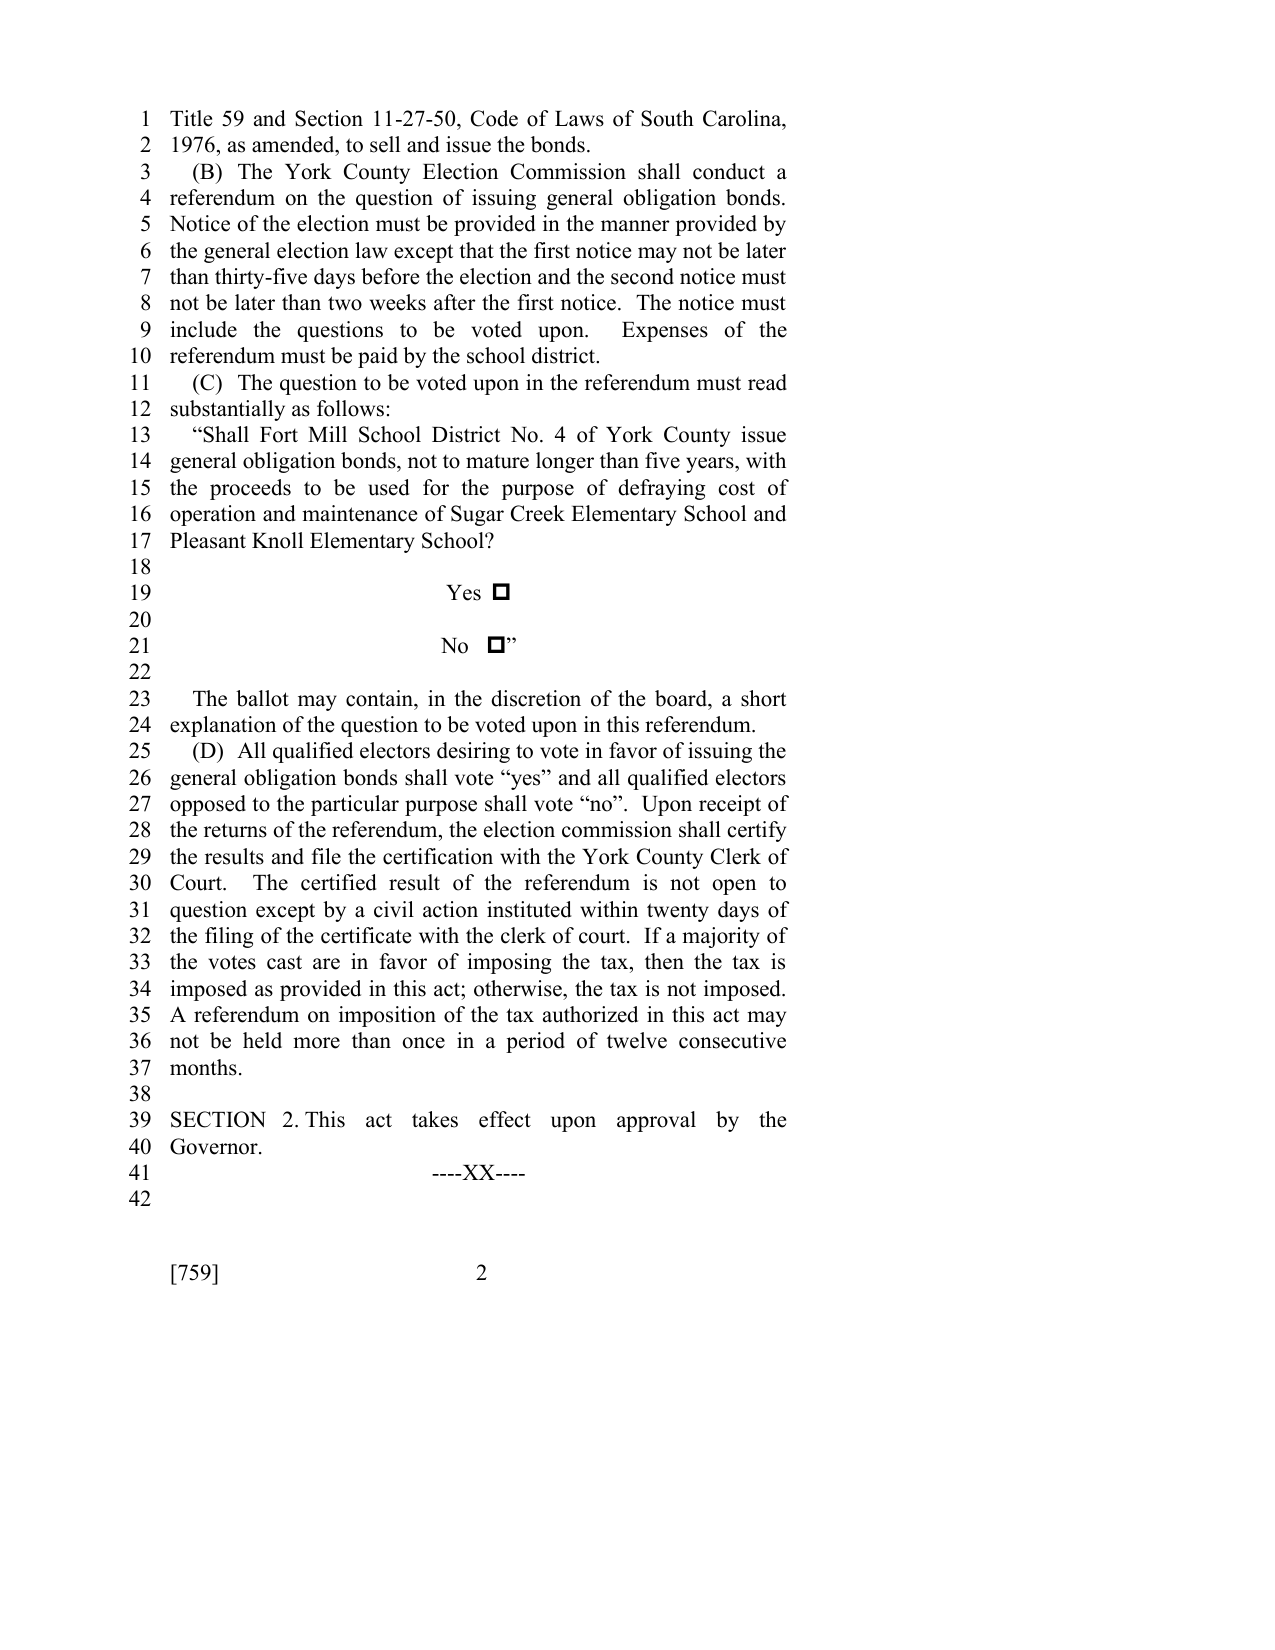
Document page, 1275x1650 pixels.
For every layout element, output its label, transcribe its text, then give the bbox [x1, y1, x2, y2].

text Yes  [169, 579, 787, 606]
text (D) All qualified electors desiring to vote in favor of issuing the general obligation bonds shall vote “yes” and all qualified electors opposed to the particular purpose shall vote “no”. Upon receipt of the returns of the referendum, the election commission shall certify the results and file the certification with the York County Clerk of Court. The certified result of the referendum is not open to question except by a civil action instituted within twenty days of the filing of the certificate with the clerk of court. If a majority of the votes cast are in favor of imposing the tax, then the tax is imposed as provided in this act; otherwise, the tax is not imposed. A referendum on imposition of the tax authorized in this act may not be held more than once in a period of twelve consecutive months. [169, 737, 787, 1080]
text “Shall Fort Mill School District No. 4 of York County issue general obligation bonds, not to mature longer than five years, with the proceeds to be used for the purpose of defraying cost of operation and maintenance of Sugar Creek Elementary School and Pleasant Knoll Elementary School? [169, 421, 787, 553]
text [169, 105, 787, 158]
text (C) The question to be voted upon in the referendum must read substantially as follows: [169, 368, 787, 421]
text No ” [169, 632, 787, 658]
text SECTION 2. This act takes effect upon approval by the Governor. [169, 1106, 787, 1159]
text ----XX---- [169, 1159, 787, 1186]
text The ballot may contain, in the discretion of the board, a short explanation of the question to be voted upon in this referendum. [169, 685, 787, 737]
text (B) The York County Election Commission shall conduct a referendum on the question of issuing general obligation bonds. Notice of the election must be provided in the manner provided by the general election law except that the first notice may not be later than thirty-five days before the election and the second notice must not be later than two weeks after the first notice. The notice must include the questions to be voted upon. Expenses of the referendum must be paid by the school district. [169, 158, 787, 368]
